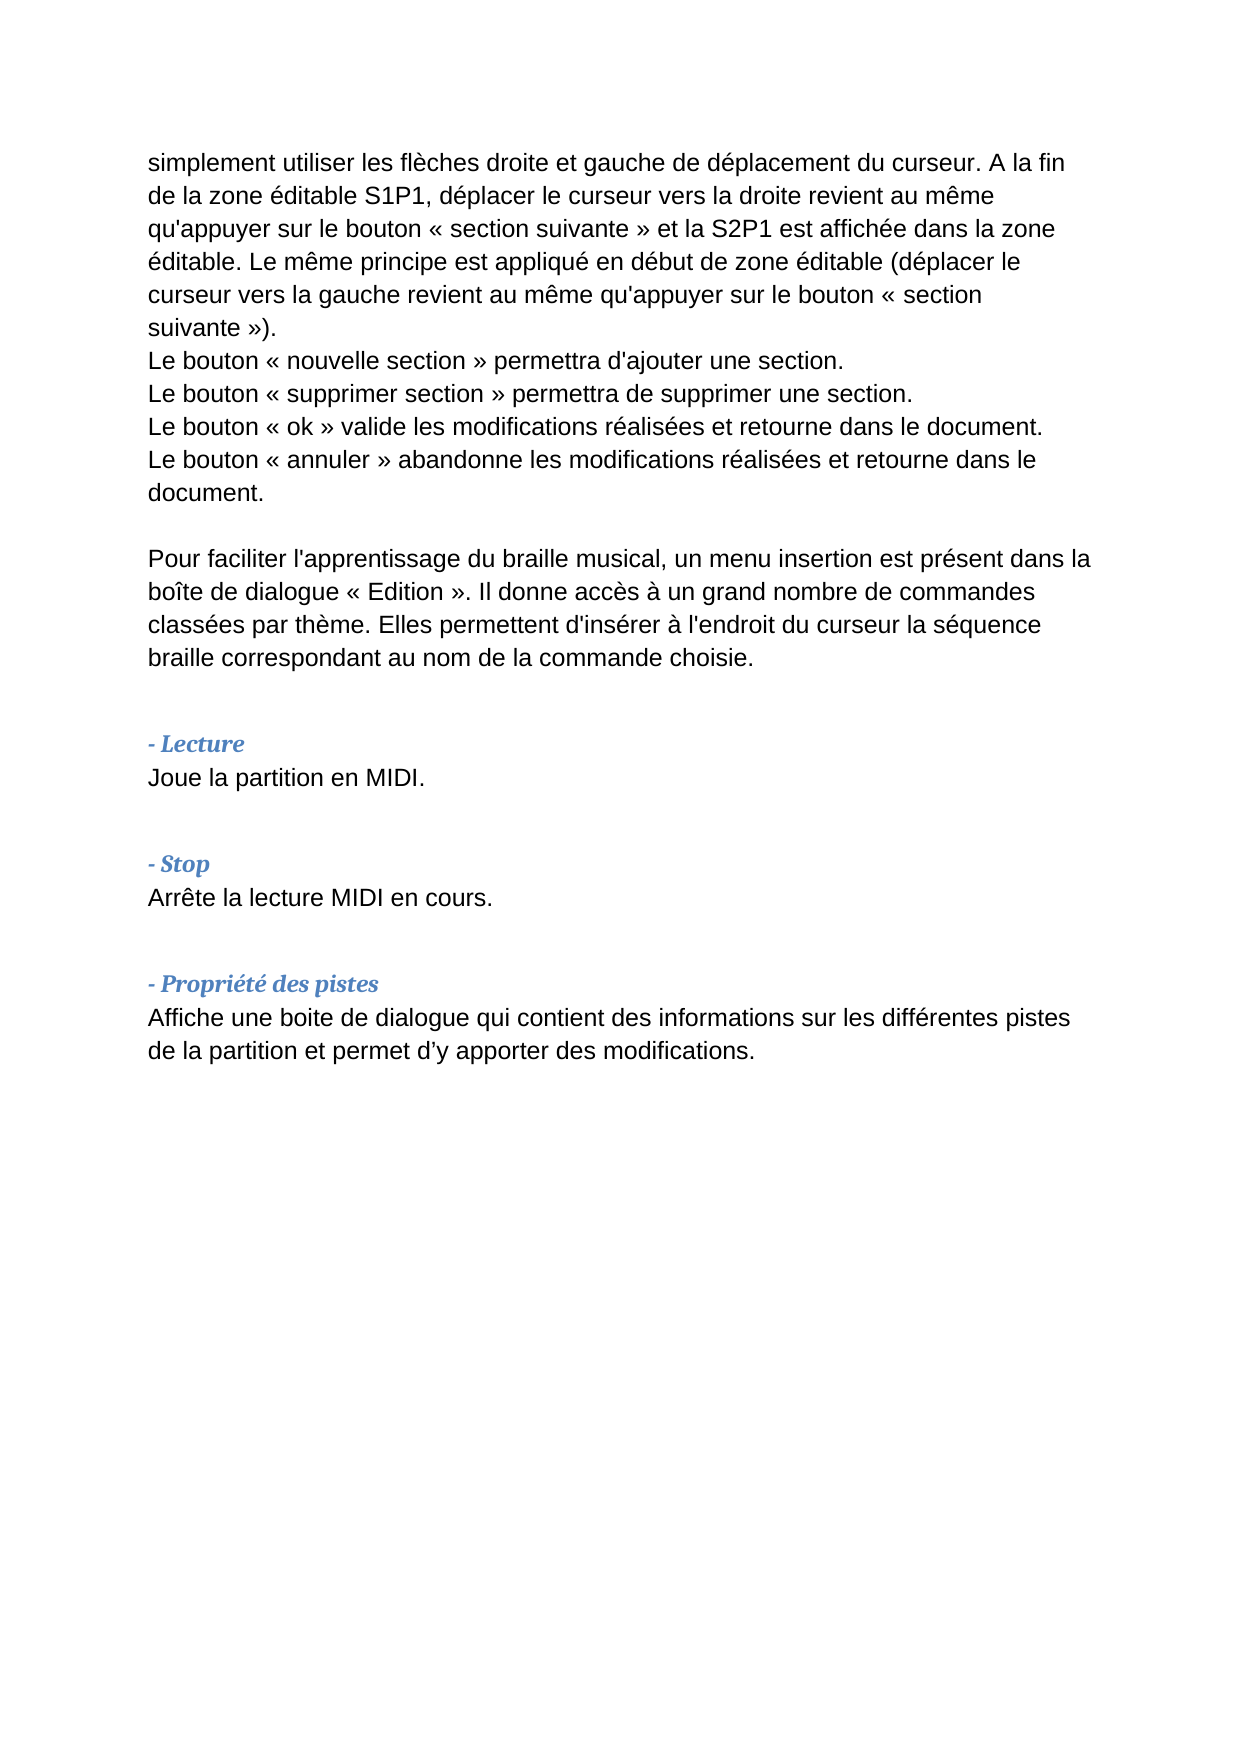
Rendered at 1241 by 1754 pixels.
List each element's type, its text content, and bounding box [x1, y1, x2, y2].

subtitle - Lecture [148, 730, 1093, 758]
text Le bouton « annuler » abandonne les modifications réalisées et retourne dans le document. [148, 445, 1093, 507]
subtitle - Propriété des pistes [148, 969, 1093, 998]
text Le bouton « supprimer section » permettra de supprimer une section. [148, 379, 1093, 407]
text Pour faciliter l'apprentissage du braille musical, un menu insertion est présent dans la boîte de dialogue « Edition ». Il donne accès à un grand nombre de commandes classées par thème. Elles permettent d'insérer à l'endroit du curseur la séquence braille correspondant au nom de la commande choisie. [148, 544, 1093, 672]
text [148, 148, 1093, 341]
text Joue la partition en MIDI. [148, 763, 1093, 792]
text Le bouton « nouvelle section » permettra d'ajouter une section. [148, 346, 1093, 374]
text Affiche une boite de dialogue qui contient des informations sur les différentes pistes de la partition et permet d’y apporter des modifications. [148, 1003, 1093, 1064]
subtitle - Stop [148, 850, 1093, 878]
text Le bouton « ok » valide les modifications réalisées et retourne dans le document. [148, 412, 1093, 441]
text Arrête la lecture MIDI en cours. [148, 883, 1093, 911]
